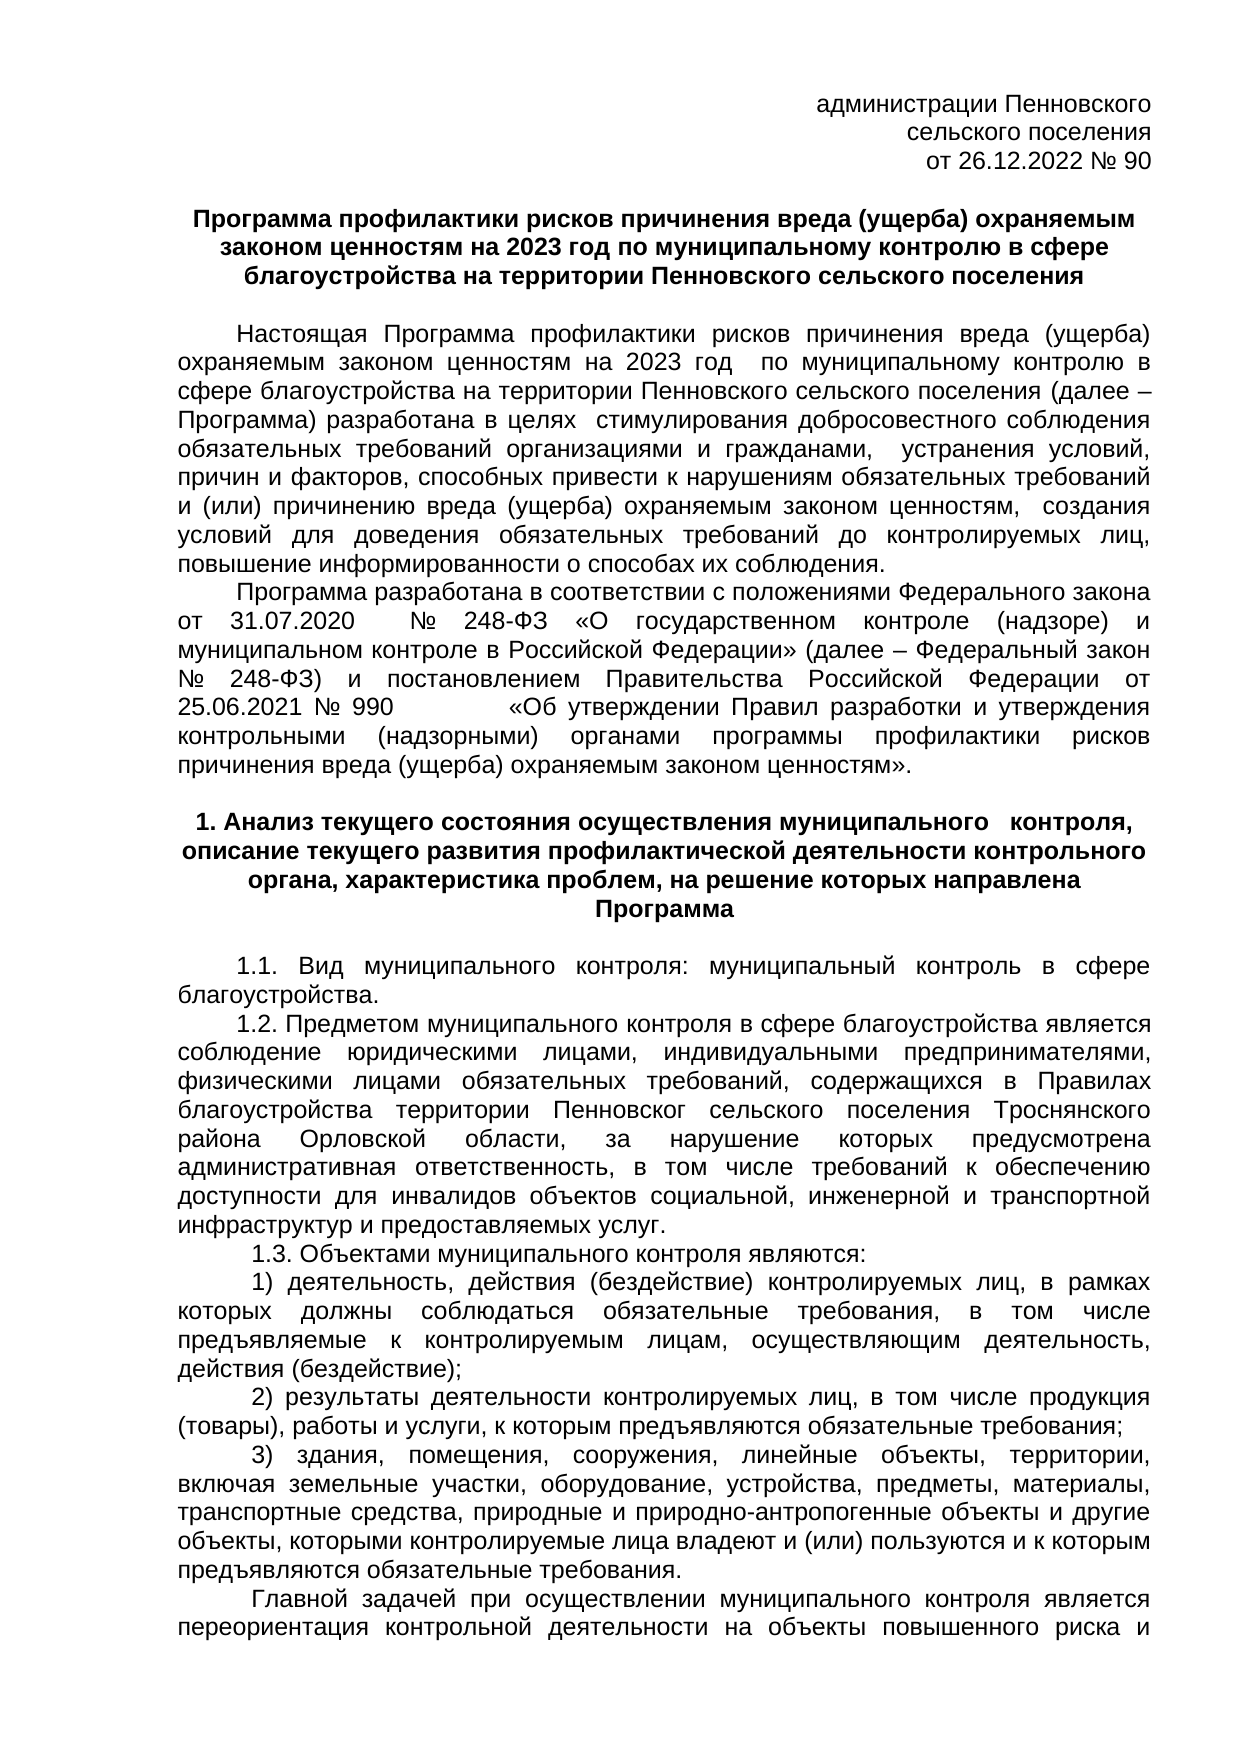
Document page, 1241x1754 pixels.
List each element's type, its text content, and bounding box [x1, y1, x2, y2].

text 3) здания, помещения, сооружения, линейные объекты, территории, включая земельные участки, оборудование, устройства, предметы, материалы, транспортные средства, природные и природно-антропогенные объекты и другие объекты, которыми контролируемые лица владеют и (или) пользуются и к которым предъявляются обязательные требования. [177, 1440, 1152, 1584]
text Программа профилактики рисков причинения вреда (ущерба) охраняемым законом ценностям на 2023 год по муниципальному контролю в сфере благоустройства на территории Пенновского сельского поселения [177, 204, 1152, 290]
text 1) деятельность, действия (бездействие) контролируемых лиц, в рамках которых должны соблюдаться обязательные требования, в том числе предъявляемые к контролируемым лицам, осуществляющим деятельность, действия (бездействие); [177, 1267, 1152, 1382]
text 1. Анализ текущего состояния осуществления муниципального контроля, описание текущего развития профилактической деятельности контрольного органа, характеристика проблем, на решение которых направлена Программа [177, 807, 1152, 922]
text Программа разработана в соответствии с положениями Федерального закона от 31.07.2020 № 248-ФЗ «О государственном контроле (надзоре) и муниципальном контроле в Российской Федерации» (далее – Федеральный закон № 248-ФЗ) и постановлением Правительства Российской Федерации от 25.06.2021 № 990 «Об утверждении Правил разработки и утверждения контрольными (надзорными) органами программы профилактики рисков причинения вреда (ущерба) охраняемым законом ценностям». [177, 577, 1152, 779]
text Настоящая Программа профилактики рисков причинения вреда (ущерба) охраняемым законом ценностям на 2023 год по муниципальному контролю в сфере благоустройства на территории Пенновского сельского поселения (далее – Программа) разработана в целях стимулирования добросовестного соблюдения обязательных требований организациями и гражданами, устранения условий, причин и факторов, способных привести к нарушениям обязательных требований и (или) причинению вреда (ущерба) охраняемым законом ценностям, создания условий для доведения обязательных требований до контролируемых лиц, повышение информированности о способах их соблюдения. [177, 319, 1152, 577]
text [177, 1584, 1152, 1641]
text 2) результаты деятельности контролируемых лиц, в том числе продукция (товары), работы и услуги, к которым предъявляются обязательные требования; [177, 1382, 1152, 1440]
text от 26.12.2022 № 90 [177, 146, 1152, 175]
text администрации Пенновского [177, 89, 1152, 117]
text сельского поселения [177, 117, 1152, 146]
list 1.2. Предметом муниципального контроля в сфере благоустройства является соблюдение юридическими лицами, индивидуальными предпринимателями, физическими лицами обязательных требований, содержащихся в Правилах благоустройства территории Пенновског сельского поселения Троснянского района Орловской области, за нарушение которых предусмотрена административная ответственность, в том числе требований к обеспечению доступности для инвалидов объектов социальной, инженерной и транспортной инфраструктур и предоставляемых услуг. [177, 1009, 1152, 1239]
text 1.3. Объектами муниципального контроля являются: [177, 1239, 1152, 1267]
text 1.1. Вид муниципального контроля: муниципальный контроль в сфере благоустройства. [177, 951, 1152, 1009]
